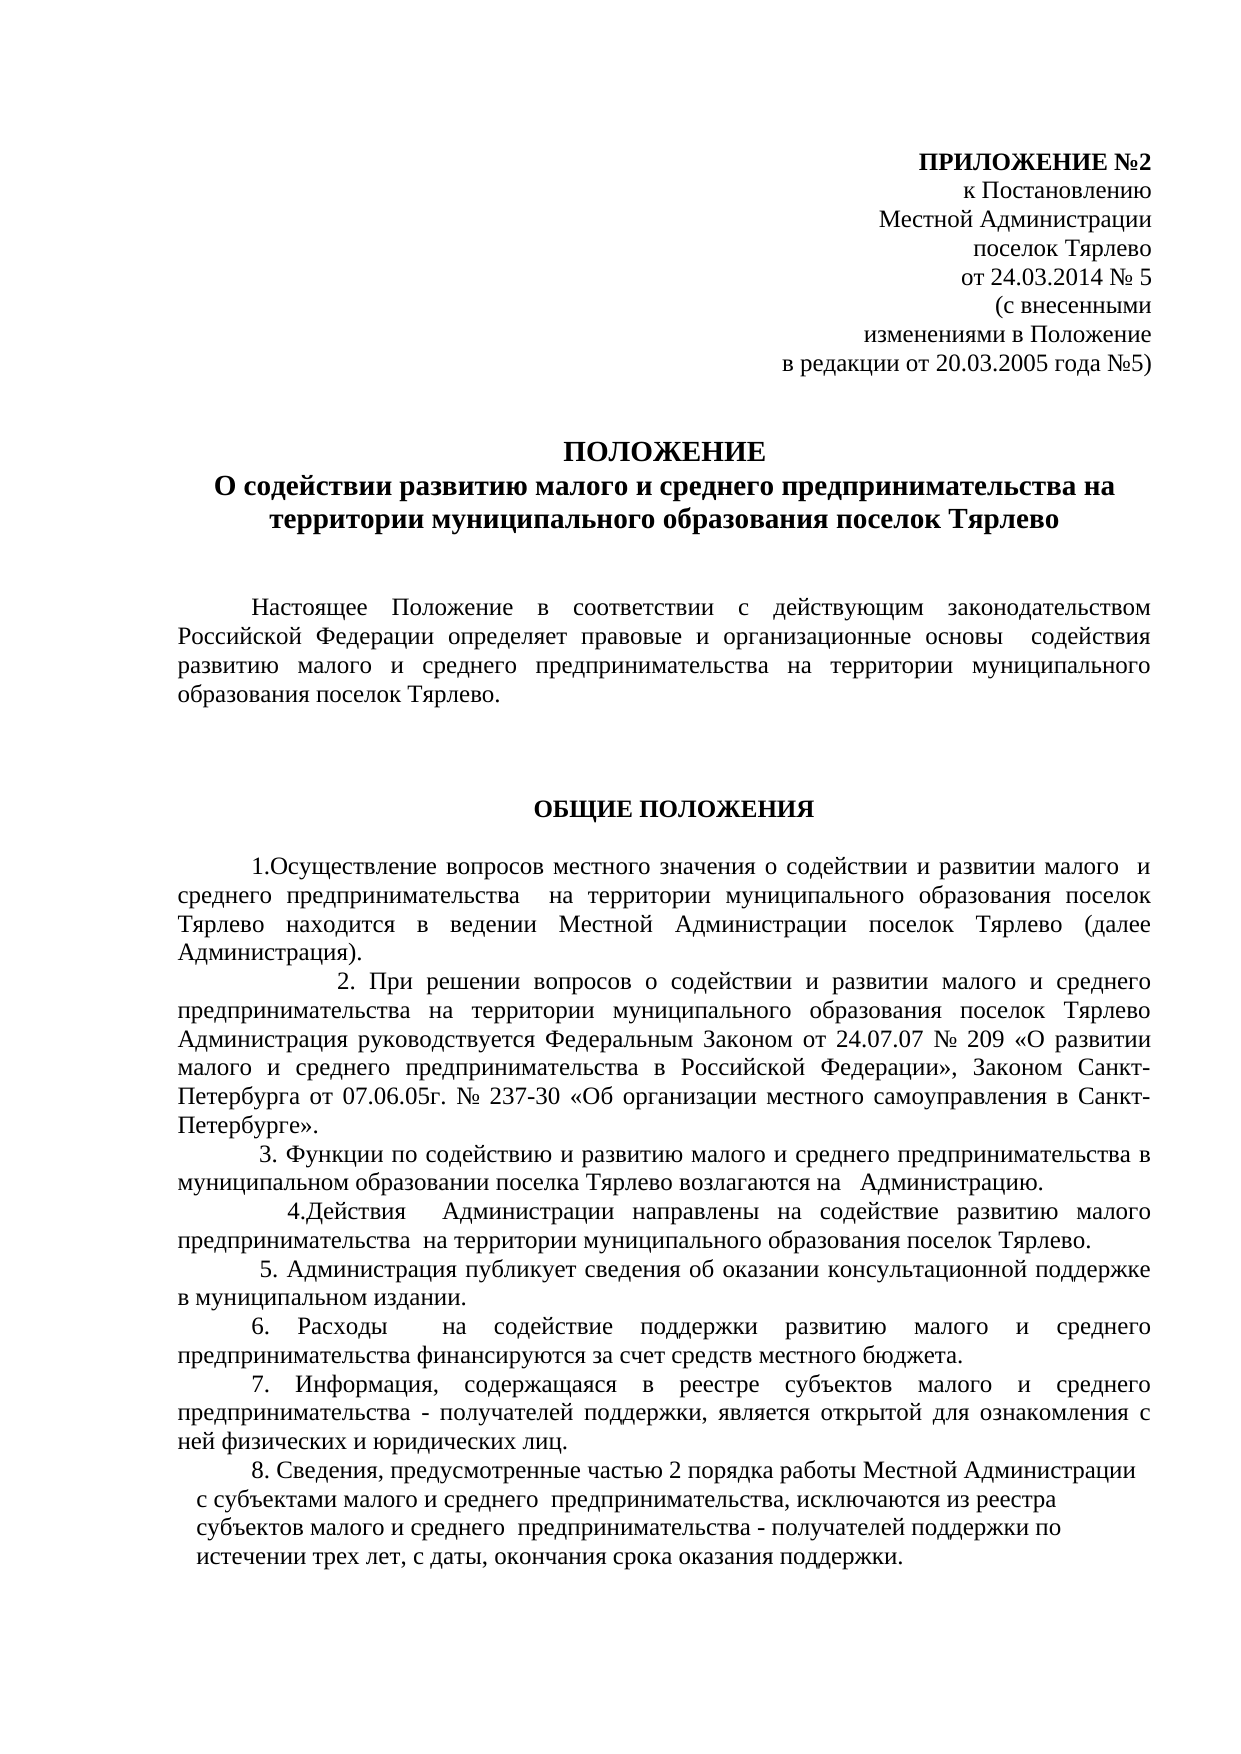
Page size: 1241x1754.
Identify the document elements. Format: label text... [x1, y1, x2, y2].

text (с внесенными [177, 291, 1152, 319]
text О содействии развитию малого и среднего предпринимательства на территории муниципального образования поселок Тярлево [177, 468, 1152, 535]
text в редакции от 20.03.2005 года №5) [177, 348, 1152, 377]
text ОБЩИЕ ПОЛОЖЕНИЯ [177, 794, 1152, 822]
text Настоящее Положение в соответствии с действующим законодательством Российской Федерации определяет правовые и организационные основы содействия развитию малого и среднего предпринимательства на территории муниципального образования поселок Тярлево. [177, 592, 1152, 707]
text 6. Расходы на содействие поддержки развитию малого и среднего предпринимательства финансируются за счет средств местного бюджета. [177, 1311, 1152, 1369]
text к Постановлению [777, 176, 1152, 204]
text изменениями в Положение [177, 319, 1152, 348]
text 8. Сведения, предусмотренные частью 2 порядка работы Местной Администрации с субъектами малого и среднего предпринимательства, исключаются из реестра субъектов малого и среднего предпринимательства - получателей поддержки по истечении трех лет, с даты, окончания срока оказания поддержки. [196, 1455, 1152, 1570]
text 3. Функции по содействию и развитию малого и среднего предпринимательства в муниципальном образовании поселка Тярлево возлагаются на Администрацию. [177, 1139, 1152, 1196]
text ПРИЛОЖЕНИЕ №2 [777, 147, 1152, 176]
text 7. Информация, содержащаяся в реестре субъектов малого и среднего предпринимательства - получателей поддержки, является открытой для ознакомления с ней физических и юридических лиц. [177, 1369, 1152, 1455]
text 4.Действия Администрации направлены на содействие развитию малого предпринимательства на территории муниципального образования поселок Тярлево. [177, 1196, 1152, 1254]
text поселок Тярлево [777, 233, 1152, 262]
text от 24.03.2014 № 5 [777, 262, 1152, 291]
text Местной Администрации [777, 204, 1152, 233]
text 2. При решении вопросов о содействии и развитии малого и среднего предпринимательства на территории муниципального образования поселок Тярлево Администрация руководствуется Федеральным Законом от 24.07.07 № 209 «О развитии малого и среднего предпринимательства в Российской Федерации», Законом Санкт-Петербурга от 07.06.05г. № 237-30 «Об организации местного самоуправления в Санкт-Петербурге». [177, 966, 1152, 1139]
text ПОЛОЖЕНИЕ [177, 434, 1152, 468]
text 1.Осуществление вопросов местного значения о содействии и развитии малого и среднего предпринимательства на территории муниципального образования поселок Тярлево находится в ведении Местной Администрации поселок Тярлево (далее Администрация). [177, 851, 1152, 966]
text 5. Администрация публикует сведения об оказании консультационной поддержке в муниципальном издании. [177, 1254, 1152, 1311]
